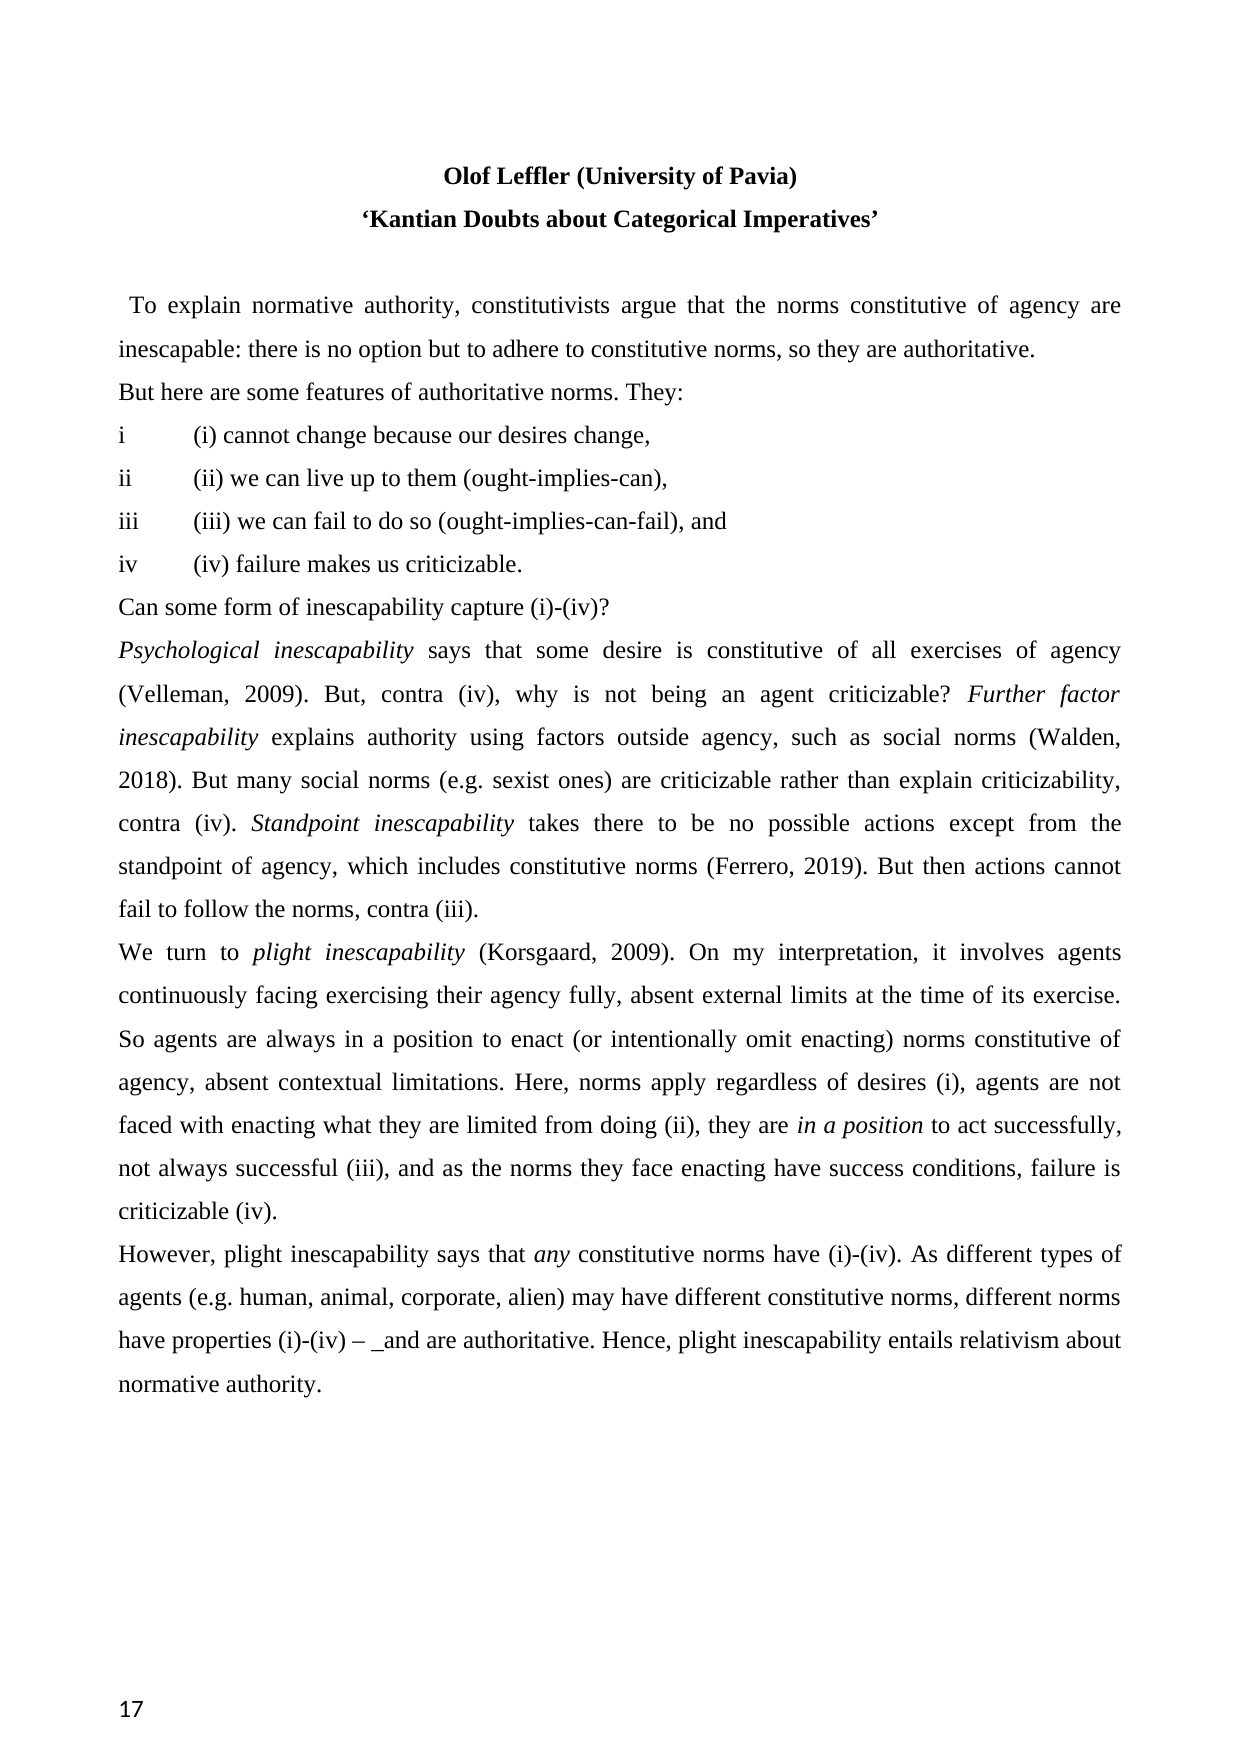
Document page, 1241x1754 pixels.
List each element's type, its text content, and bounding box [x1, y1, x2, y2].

text ‘Kantian Doubts about Categorical Imperatives’ [118, 204, 1122, 233]
text However, plight inescapability says that any constitutive norms have (i)-(iv). As different types of agents (e.g. human, animal, corporate, alien) may have different constitutive norms, different norms have properties (i)-(iv) – _and are authoritative. Hence, plight inescapability entails relativism about normative authority. [118, 1239, 1122, 1397]
list (iv) failure makes us criticizable. [118, 549, 1122, 578]
text We turn to plight inescapability (Korsgaard, 2009). On my interpretation, it involves agents continuously facing exercising their agency fully, absent external limits at the time of its exercise. So agents are always in a position to enact (or intentionally omit enacting) norms constitutive of agency, absent contextual limitations. Here, norms apply regardless of desires (i), agents are not faced with enacting what they are limited from doing (ii), they are in a position to act successfully, not always successful (iii), and as the norms they face enacting have success conditions, failure is criticizable (iv). [118, 937, 1122, 1225]
list (ii) we can live up to them (ought-implies-can), [118, 463, 1122, 492]
list (iii) we can fail to do so (ought-implies-can-fail), and [118, 506, 1122, 535]
text To explain normative authority, constitutivists argue that the norms constitutive of agency are inescapable: there is no option but to adhere to constitutive norms, so they are authoritative. [118, 291, 1122, 362]
text Olof Leffler (University of Pavia) [118, 161, 1122, 190]
text Psychological inescapability says that some desire is constitutive of all exercises of agency (Velleman, 2009). But, contra (iv), why is not being an agent criticizable? Further factor inescapability explains authority using factors outside agency, such as social norms (Walden, 2018). But many social norms (e.g. sexist ones) are criticizable rather than explain criticizability, contra (iv). Standpoint inescapability takes there to be no possible actions except from the standpoint of agency, which includes constitutive norms (Ferrero, 2019). But then actions cannot fail to follow the norms, contra (iii). [118, 636, 1122, 923]
text But here are some features of authoritative norms. They: [118, 377, 1122, 406]
list (i) cannot change because our desires change, [118, 420, 1122, 449]
text Can some form of inescapability capture (i)-(iv)? [118, 592, 1122, 621]
